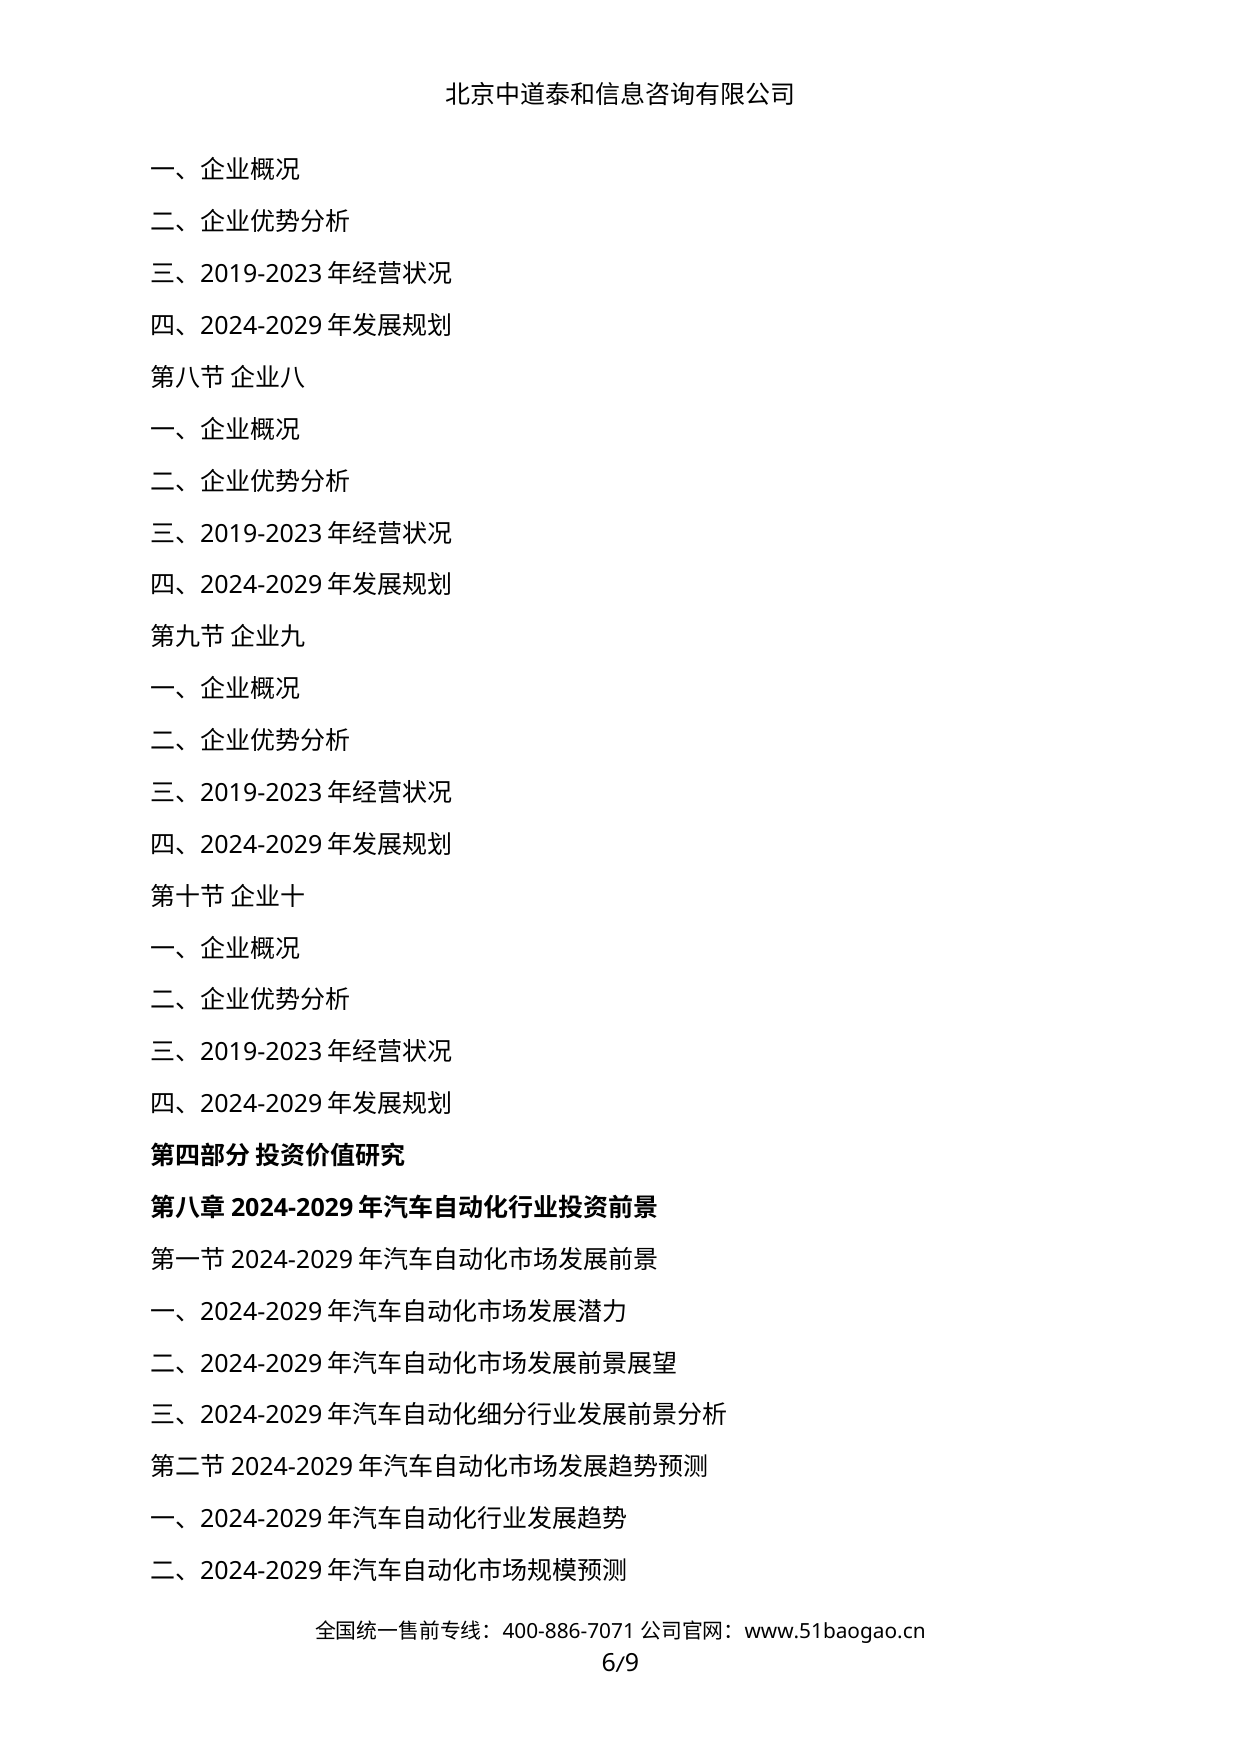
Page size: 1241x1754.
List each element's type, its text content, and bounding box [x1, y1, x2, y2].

text 四、2024-2029年发展规划 [150, 1084, 1090, 1120]
text 一、企业概况 [150, 409, 1090, 446]
text 第十节 企业十 [150, 876, 1090, 912]
text 一、企业概况 [150, 669, 1090, 705]
text 一、企业概况 [150, 928, 1090, 964]
text 第九节 企业九 [150, 617, 1090, 653]
text 三、2024-2029年汽车自动化细分行业发展前景分析 [150, 1395, 1090, 1431]
text 第一节 2024-2029年汽车自动化市场发展前景 [150, 1239, 1090, 1276]
text 二、企业优势分析 [150, 461, 1090, 497]
text 三、2019-2023年经营状况 [150, 254, 1090, 290]
text 一、企业概况 [150, 150, 1090, 186]
text 第二节 2024-2029年汽车自动化市场发展趋势预测 [150, 1447, 1090, 1483]
text 第四部分 投资价值研究 [150, 1136, 1090, 1172]
text 第八章 2024-2029年汽车自动化行业投资前景 [150, 1187, 1090, 1224]
text 三、2019-2023年经营状况 [150, 513, 1090, 549]
text 四、2024-2029年发展规划 [150, 824, 1090, 861]
text 四、2024-2029年发展规划 [150, 306, 1090, 342]
text 一、2024-2029年汽车自动化行业发展趋势 [150, 1499, 1090, 1535]
text 四、2024-2029年发展规划 [150, 565, 1090, 601]
text 二、2024-2029年汽车自动化市场发展前景展望 [150, 1343, 1090, 1379]
text 二、企业优势分析 [150, 980, 1090, 1016]
text 一、2024-2029年汽车自动化市场发展潜力 [150, 1291, 1090, 1327]
text 三、2019-2023年经营状况 [150, 1032, 1090, 1068]
text 第八节 企业八 [150, 357, 1090, 394]
text 二、2024-2029年汽车自动化市场规模预测 [150, 1551, 1090, 1587]
text 二、企业优势分析 [150, 721, 1090, 757]
text 二、企业优势分析 [150, 202, 1090, 238]
text 三、2019-2023年经营状况 [150, 772, 1090, 809]
